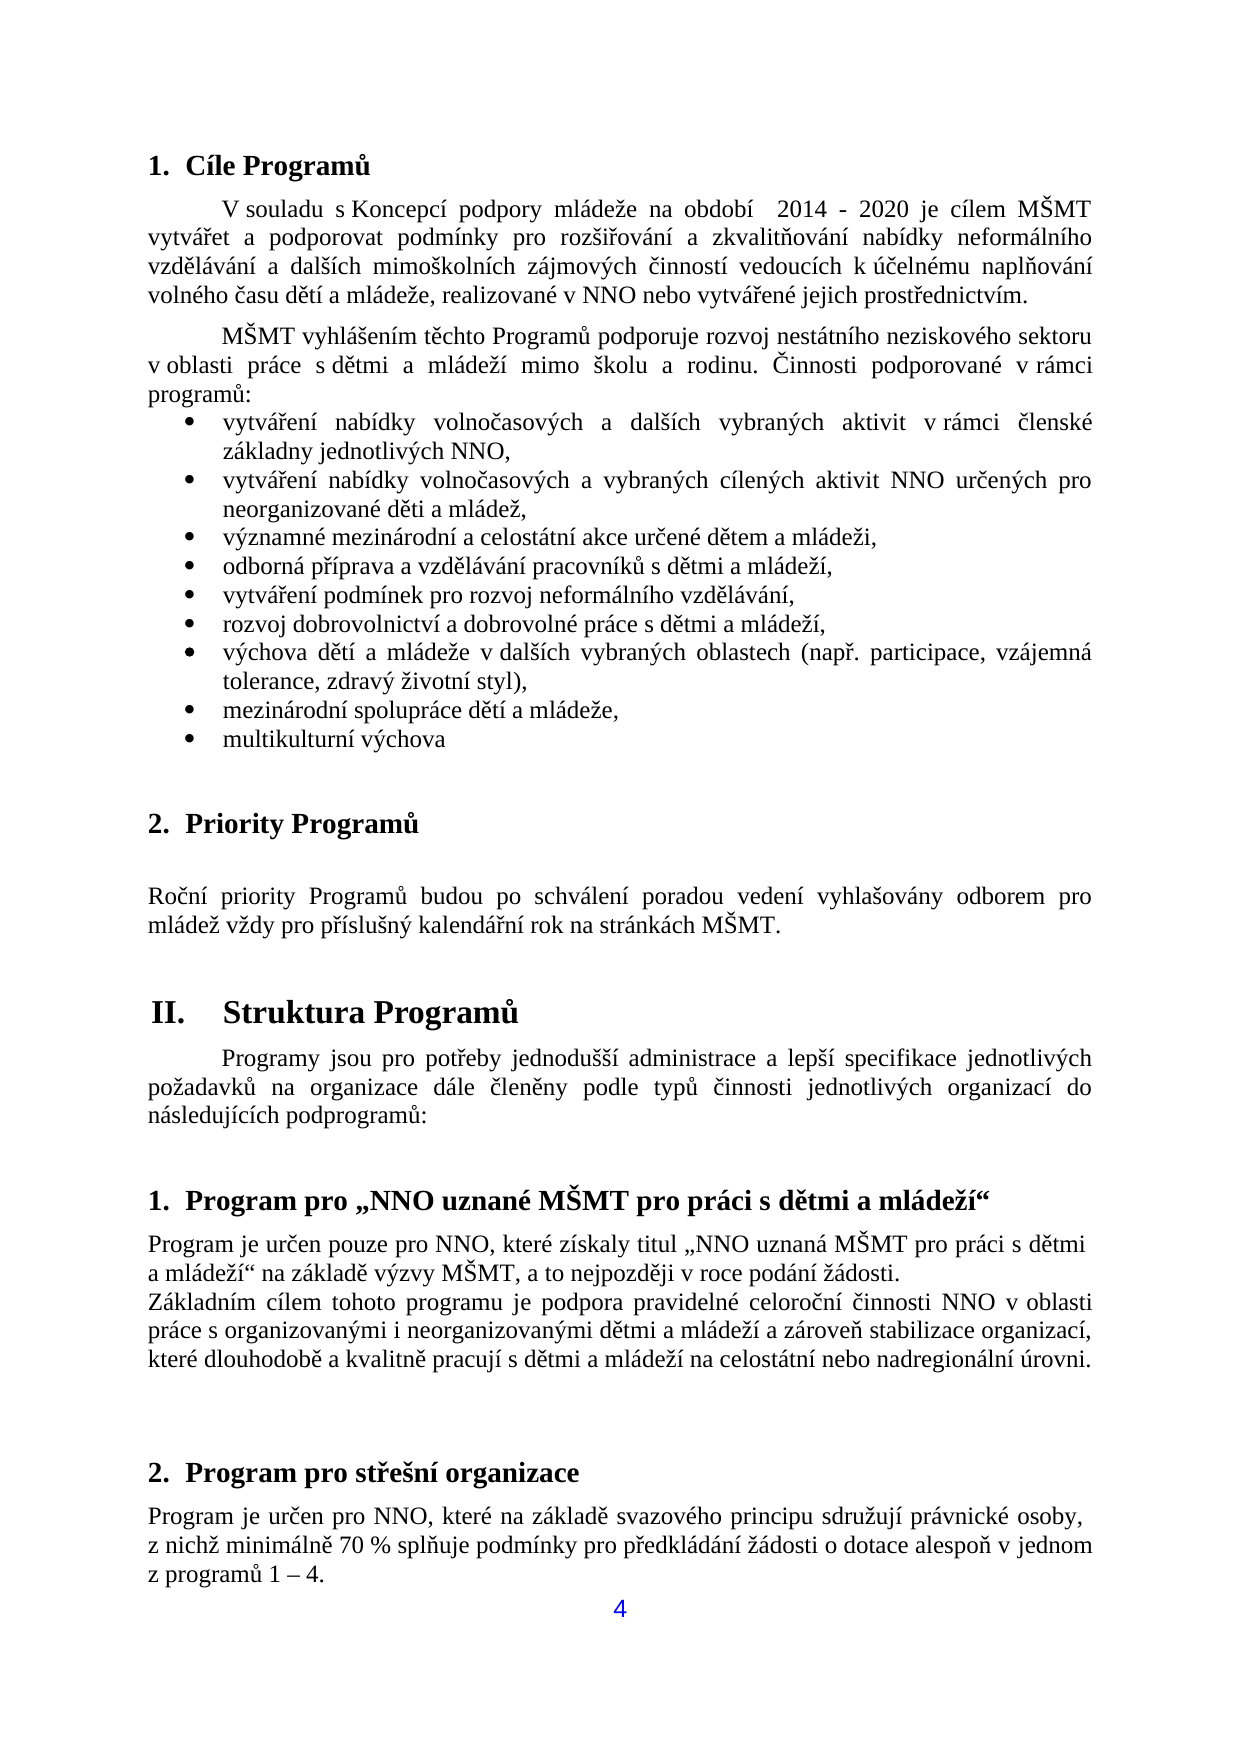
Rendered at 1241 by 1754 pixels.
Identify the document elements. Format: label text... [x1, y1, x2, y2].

list vytváření nabídky volnočasových a vybraných cílených aktivit NNO určených pro neorganizované děti a mládež, [185, 465, 1093, 522]
list vytváření podmínek pro rozvoj neformálního vzdělávání, [185, 580, 1093, 609]
subtitle Program pro střešní organizace [148, 1455, 1093, 1489]
subtitle Cíle Programů [148, 148, 1093, 181]
text MŠMT vyhlášením těchto Programů podporuje rozvoj nestátního neziskového sektoru v oblasti práce s dětmi a mládeží mimo školu a rodinu. Činnosti podporované v rámci programů: [148, 321, 1093, 407]
subtitle Struktura Programů [185, 992, 1093, 1031]
text Roční priority Programů budou po schválení poradou vedení vyhlašovány odborem pro mládež vždy pro příslušný kalendářní rok na stránkách MŠMT. [148, 881, 1093, 938]
list významné mezinárodní a celostátní akce určené dětem a mládeži, [185, 522, 1093, 551]
list výchova dětí a mládeže v dalších vybraných oblastech (např. participace, vzájemná tolerance, zdravý životní styl), [185, 637, 1093, 695]
list rozvoj dobrovolnictví a dobrovolné práce s dětmi a mládeží, [185, 609, 1093, 637]
list odborná příprava a vzdělávání pracovníků s dětmi a mládeží, [185, 551, 1093, 580]
text Program je určen pouze pro NNO, které získaly titul „NNO uznaná MŠMT pro práci s dětmi a mládeží“ na základě výzvy MŠMT, a to nejpozději v roce podání žádosti. [148, 1229, 1093, 1287]
text Základním cílem tohoto programu je podpora pravidelné celoroční činnosti NNO v oblasti práce s organizovanými i neorganizovanými dětmi a mládeží a zároveň stabilizace organizací, které dlouhodobě a kvalitně pracují s dětmi a mládeží na celostátní nebo nadregionální úrovni. [148, 1287, 1093, 1373]
list mezinárodní spolupráce dětí a mládeže, [185, 695, 1093, 724]
text Program je určen pro NNO, které na základě svazového principu sdružují právnické osoby, z nichž minimálně 70 % splňuje podmínky pro předkládání žádosti o dotace alespoň v jednom z programů 1 – 4. [148, 1501, 1093, 1588]
list multikulturní výchova [185, 724, 1093, 752]
text Programy jsou pro potřeby jednodušší administrace a lepší specifikace jednotlivých požadavků na organizace dále členěny podle typů činnosti jednotlivých organizací do následujících podprogramů: [148, 1043, 1093, 1129]
list vytváření nabídky volnočasových a dalších vybraných aktivit v rámci členské základny jednotlivých NNO, [185, 407, 1093, 465]
text V souladu s Koncepcí podpory mládeže na období 2014 - 2020 je cílem MŠMT vytvářet a podporovat podmínky pro rozšiřování a zkvalitňování nabídky neformálního vzdělávání a dalších mimoškolních zájmových činností vedoucích k účelnému naplňování volného času dětí a mládeže, realizované v NNO nebo vytvářené jejich prostřednictvím. [148, 194, 1093, 309]
subtitle Program pro „NNO uznané MŠMT pro práci s dětmi a mládeží“ [148, 1183, 1093, 1217]
subtitle Priority Programů [148, 806, 1093, 840]
